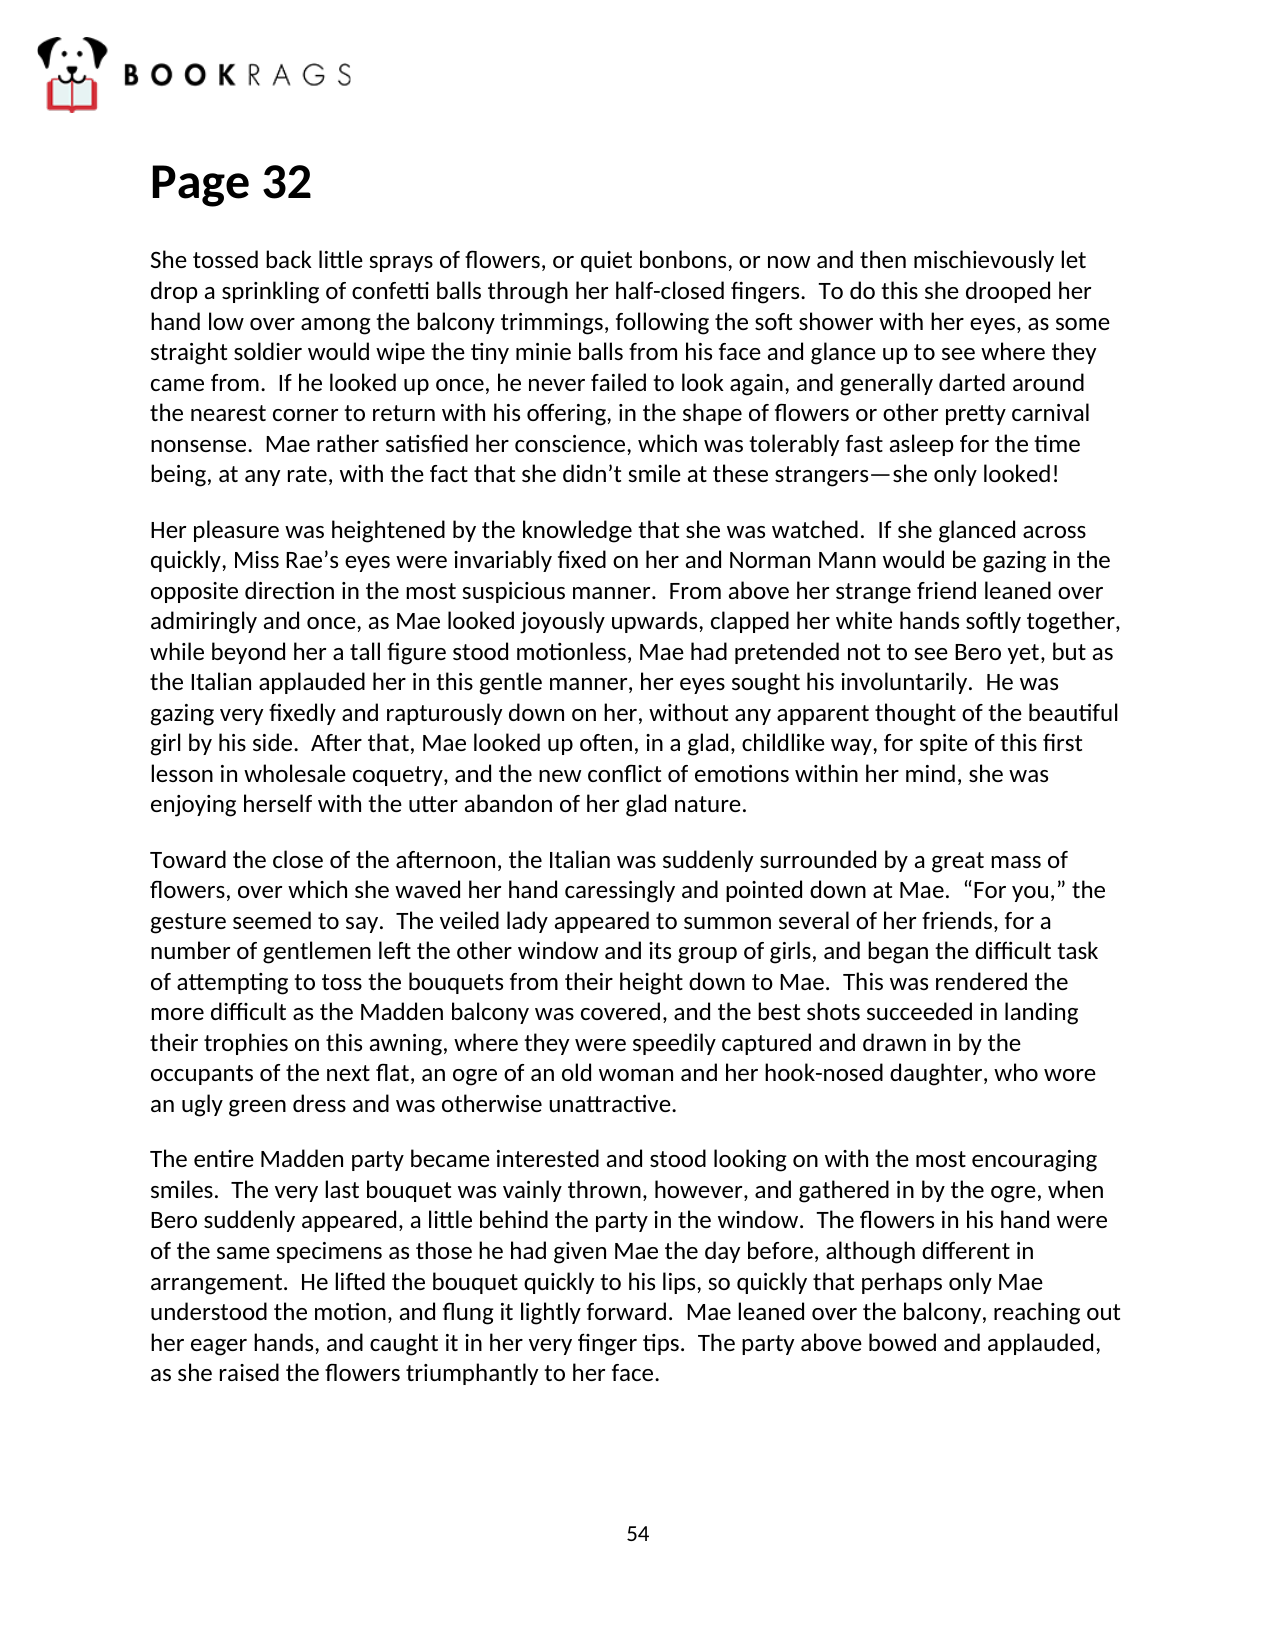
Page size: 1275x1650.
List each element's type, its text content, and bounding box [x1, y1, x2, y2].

text The entire Madden party became interested and stood looking on with the most encouraging smiles. The very last bouquet was vainly thrown, however, and gathered in by the ogre, when Bero suddenly appeared, a little behind the party in the window. The flowers in his hand were of the same specimens as those he had given Mae the day before, although different in arrangement. He lifted the bouquet quickly to his lips, so quickly that perhaps only Mae understood the motion, and flung it lightly forward. Mae leaned over the balcony, reaching out her eager hands, and caught it in her very finger tips. The party above bowed and applauded, as she raised the flowers triumphantly to her face. [150, 1144, 1125, 1388]
picture [37, 37, 351, 113]
text Her pleasure was heightened by the knowledge that she was watched. If she glanced across quickly, Miss Rae’s eyes were invariably fixed on her and Norman Mann would be gazing in the opposite direction in the most suspicious manner. From above her strange friend leaned over admiringly and once, as Mae looked joyously upwards, clapped her white hands softly together, while beyond her a tall figure stood motionless, Mae had pretended not to see Bero yet, but as the Italian applauded her in this gentle manner, her eyes sought his involuntarily. He was gazing very fixedly and rapturously down on her, without any apparent thought of the beautiful girl by his side. After that, Mae looked up often, in a glad, childlike way, for spite of this first lesson in wholesale coquetry, and the new conflict of emotions within her mind, she was enjoying herself with the utter abandon of her glad nature. [150, 514, 1125, 819]
text Toward the close of the afternoon, the Italian was suddenly surrounded by a great mass of flowers, over which she waved her hand caressingly and pointed down at Mae. “For you,” the gesture seemed to say. The veiled lady appeared to summon several of her friends, for a number of gentlemen left the other window and its group of girls, and began the difficult task of attempting to toss the bouquets from their height down to Mae. This was rendered the more difficult as the Madden balcony was covered, and the best shots succeeded in landing their trophies on this awning, where they were speedily captured and drawn in by the occupants of the next flat, an ogre of an old woman and her hook-nosed daughter, who wore an ugly green dress and was otherwise unattractive. [150, 844, 1125, 1119]
text Page 32 [150, 150, 1125, 211]
text She tossed back little sprays of flowers, or quiet bonbons, or now and then mischievously let drop a sprinkling of confetti balls through her half-closed fingers. To do this she drooped her hand low over among the balcony trimmings, following the soft shower with her eyes, as some straight soldier would wipe the tiny minie balls from his face and glance up to see where they came from. If he looked up once, he never failed to look again, and generally darted around the nearest corner to return with his offering, in the shape of flowers or other pretty carnival nonsense. Mae rather satisfied her conscience, which was tolerably fast asleep for the time being, at any rate, with the fact that she didn’t smile at these strangers—­she only looked! [150, 244, 1125, 489]
